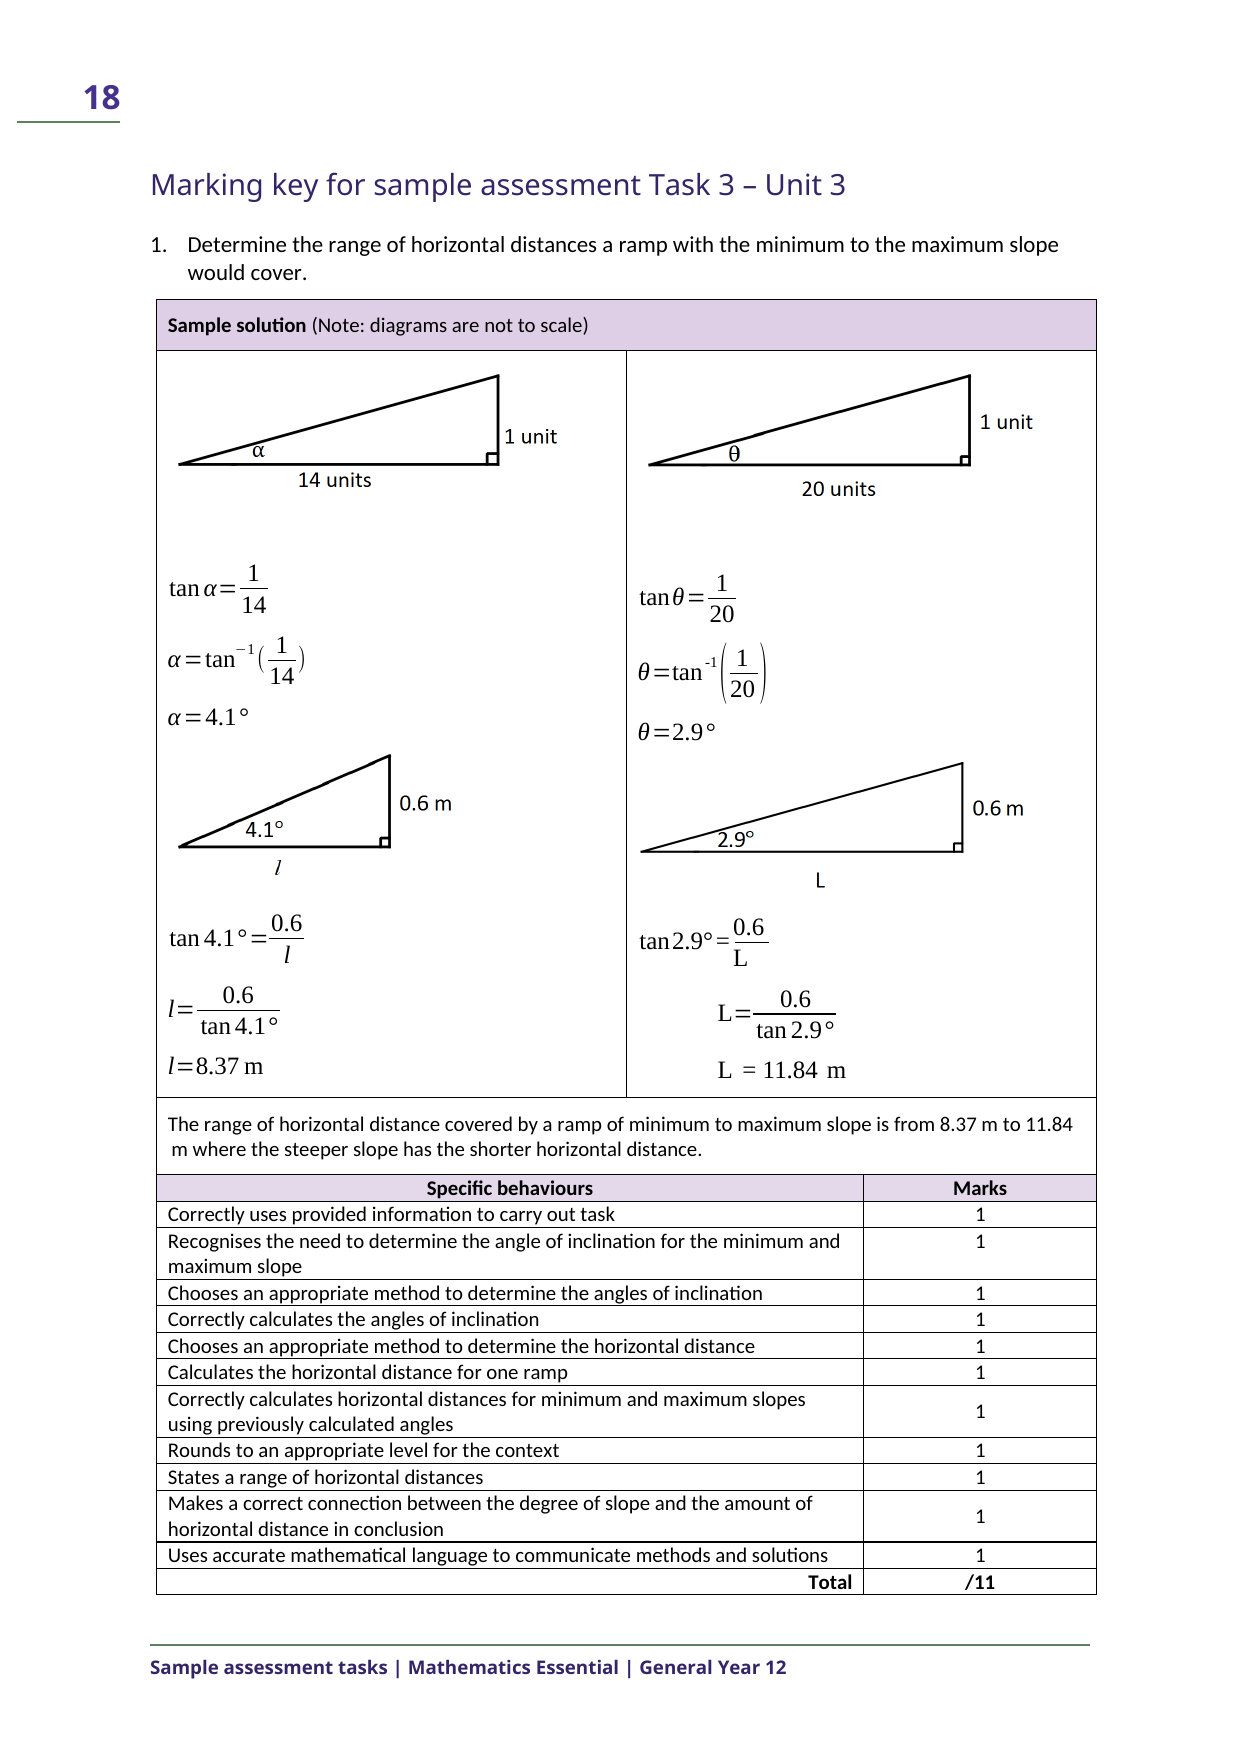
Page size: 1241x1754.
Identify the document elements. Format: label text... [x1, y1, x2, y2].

table_cell Specific behaviours [157, 1175, 863, 1201]
table_cell Recognises the need to determine the angle of inclination for the minimum and maximum slope [157, 1228, 863, 1279]
table_cell Rounds to an appropriate level for the context [157, 1438, 863, 1463]
table_cell 1 [864, 1280, 1096, 1305]
table_cell 1 [864, 1202, 1096, 1227]
picture [637, 363, 1042, 506]
table_cell 1 [864, 1438, 1096, 1463]
table_cell Correctly calculates horizontal distances for minimum and maximum slopes using previously calculated angles [157, 1386, 863, 1437]
picture [637, 759, 1024, 889]
subtitle Marking key for sample assessment Task 3 – Unit 3 [150, 164, 1090, 203]
table_cell 1 [864, 1359, 1096, 1385]
table_cell 1 [864, 1228, 1096, 1279]
table_cell /11 [864, 1569, 1096, 1594]
table_header Sample solution (Note: diagrams are not to scale) [157, 300, 1096, 350]
table_cell 1 [864, 1464, 1096, 1489]
table_cell Uses accurate mathematical language to communicate methods and solutions [157, 1543, 863, 1568]
table_cell The range of horizontal distance covered by a ramp of minimum to maximum slope is from 8.37 m to 11.84 m where the steeper slope has the shorter horizontal distance. [157, 1098, 1096, 1174]
table_cell Correctly uses provided information to carry out task [157, 1202, 863, 1227]
table_cell Total [157, 1569, 863, 1594]
table_cell Calculates the horizontal distance for one ramp [157, 1359, 863, 1385]
table_cell Marks [864, 1175, 1096, 1201]
table_cell [157, 351, 626, 1097]
list Determine the range of horizontal distances a ramp with the minimum to the maximum slope would cover. [150, 230, 1093, 286]
table_cell 1 [864, 1306, 1096, 1332]
table_cell Chooses an appropriate method to determine the angles of inclination [157, 1280, 863, 1305]
table_cell 1 [864, 1333, 1096, 1358]
table_cell Chooses an appropriate method to determine the horizontal distance [157, 1333, 863, 1358]
table_cell Correctly calculates the angles of inclination [157, 1306, 863, 1332]
table_cell Makes a correct connection between the degree of slope and the amount of horizontal distance in conclusion [157, 1491, 863, 1541]
table_cell 1 [864, 1543, 1096, 1568]
picture [167, 363, 567, 497]
table_cell 1 [864, 1386, 1096, 1437]
table_cell [627, 351, 1096, 1097]
picture [167, 743, 461, 885]
table_cell States a range of horizontal distances [157, 1464, 863, 1489]
table_cell 1 [864, 1491, 1096, 1541]
